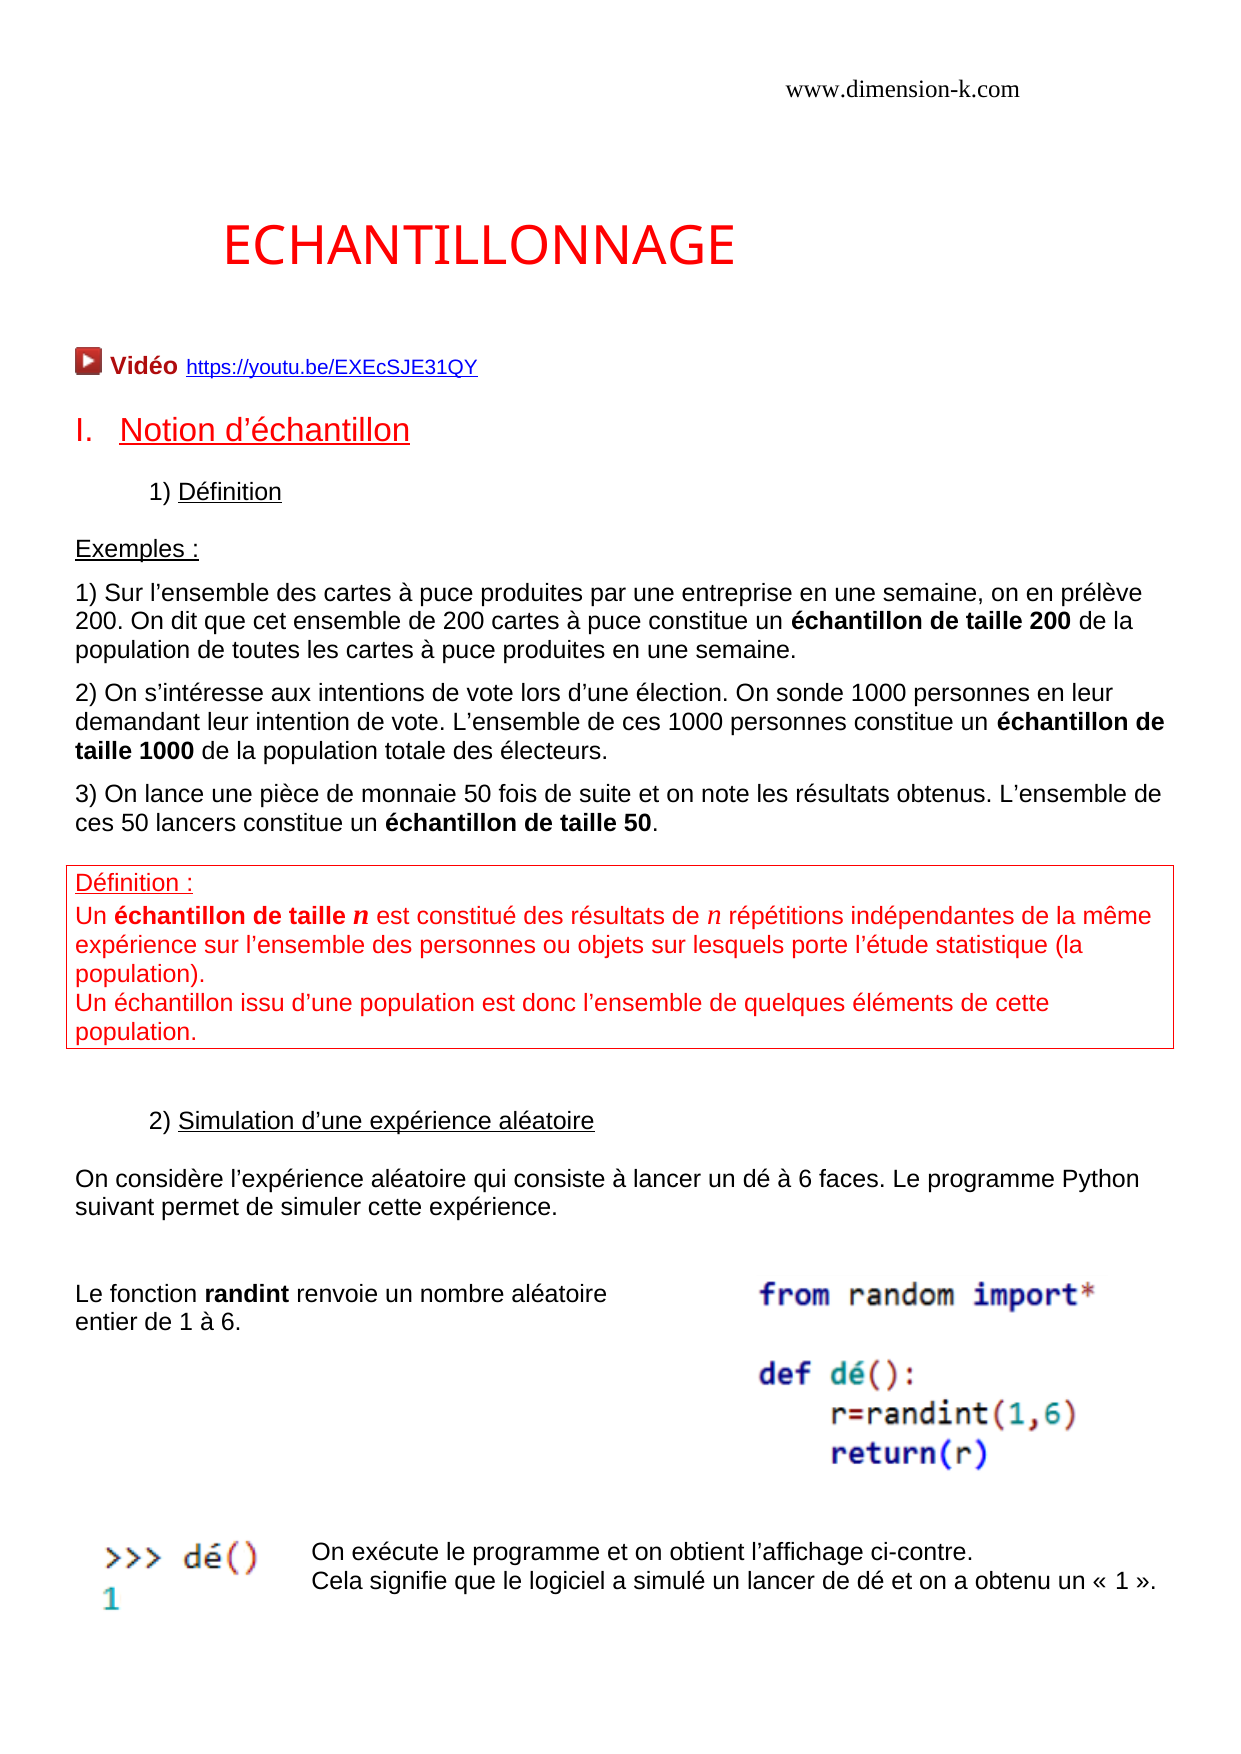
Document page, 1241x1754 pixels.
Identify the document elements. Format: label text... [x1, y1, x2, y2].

text Un échantillon issu d’une population est donc l’ensemble de quelques éléments de cette population. [67, 985, 1173, 1048]
text 1) Définition [75, 477, 1165, 506]
text Un échantillon de taille n est constitué des résultats de n répétitions indépendantes de la même expérience sur l’ensemble des personnes ou objets sur lesquels porte l’étude statistique (la population). [75, 897, 1165, 985]
picture [756, 1275, 1108, 1485]
picture [75, 347, 102, 375]
text Exemples : [75, 534, 1165, 563]
text 2) Simulation d’une expérience aléatoire [75, 1106, 1165, 1135]
text Cela signifie que le logiciel a simulé un lancer de dé et on a obtenu un « 1 ». [311, 1566, 1165, 1595]
text Définition : [67, 866, 1173, 897]
list Notion d’échantillon [75, 410, 1165, 448]
text On exécute le programme et on obtient l’affichage ci-contre. [311, 1537, 1165, 1566]
picture [93, 1532, 263, 1619]
subtitle ECHANTILLONNAGE [75, 207, 885, 280]
text 2) On s’intéresse aux intentions de vote lors d’une élection. On sonde 1000 personnes en leur demandant leur intention de vote. L’ensemble de ces 1000 personnes constitue un échantillon de taille 1000 de la population totale des électeurs. [75, 678, 1165, 764]
text On considère l’expérience aléatoire qui consiste à lancer un dé à 6 faces. Le programme Python suivant permet de simuler cette expérience. [75, 1164, 1165, 1221]
text Vidéo https://youtu.be/EXEcSJE31QY [75, 347, 1130, 381]
text 3) On lance une pièce de monnaie 50 fois de suite et on note les résultats obtenus. L’ensemble de ces 50 lancers constitue un échantillon de taille 50. [75, 779, 1165, 836]
text 1) Sur l’ensemble des cartes à puce produites par une entreprise en une semaine, on en prélève 200. On dit que cet ensemble de 200 cartes à puce constitue un échantillon de taille 200 de la population de toutes les cartes à puce produites en une semaine. [75, 578, 1165, 664]
text Le fonction randint renvoie un nombre aléatoire entier de 1 à 6. [75, 1279, 663, 1336]
